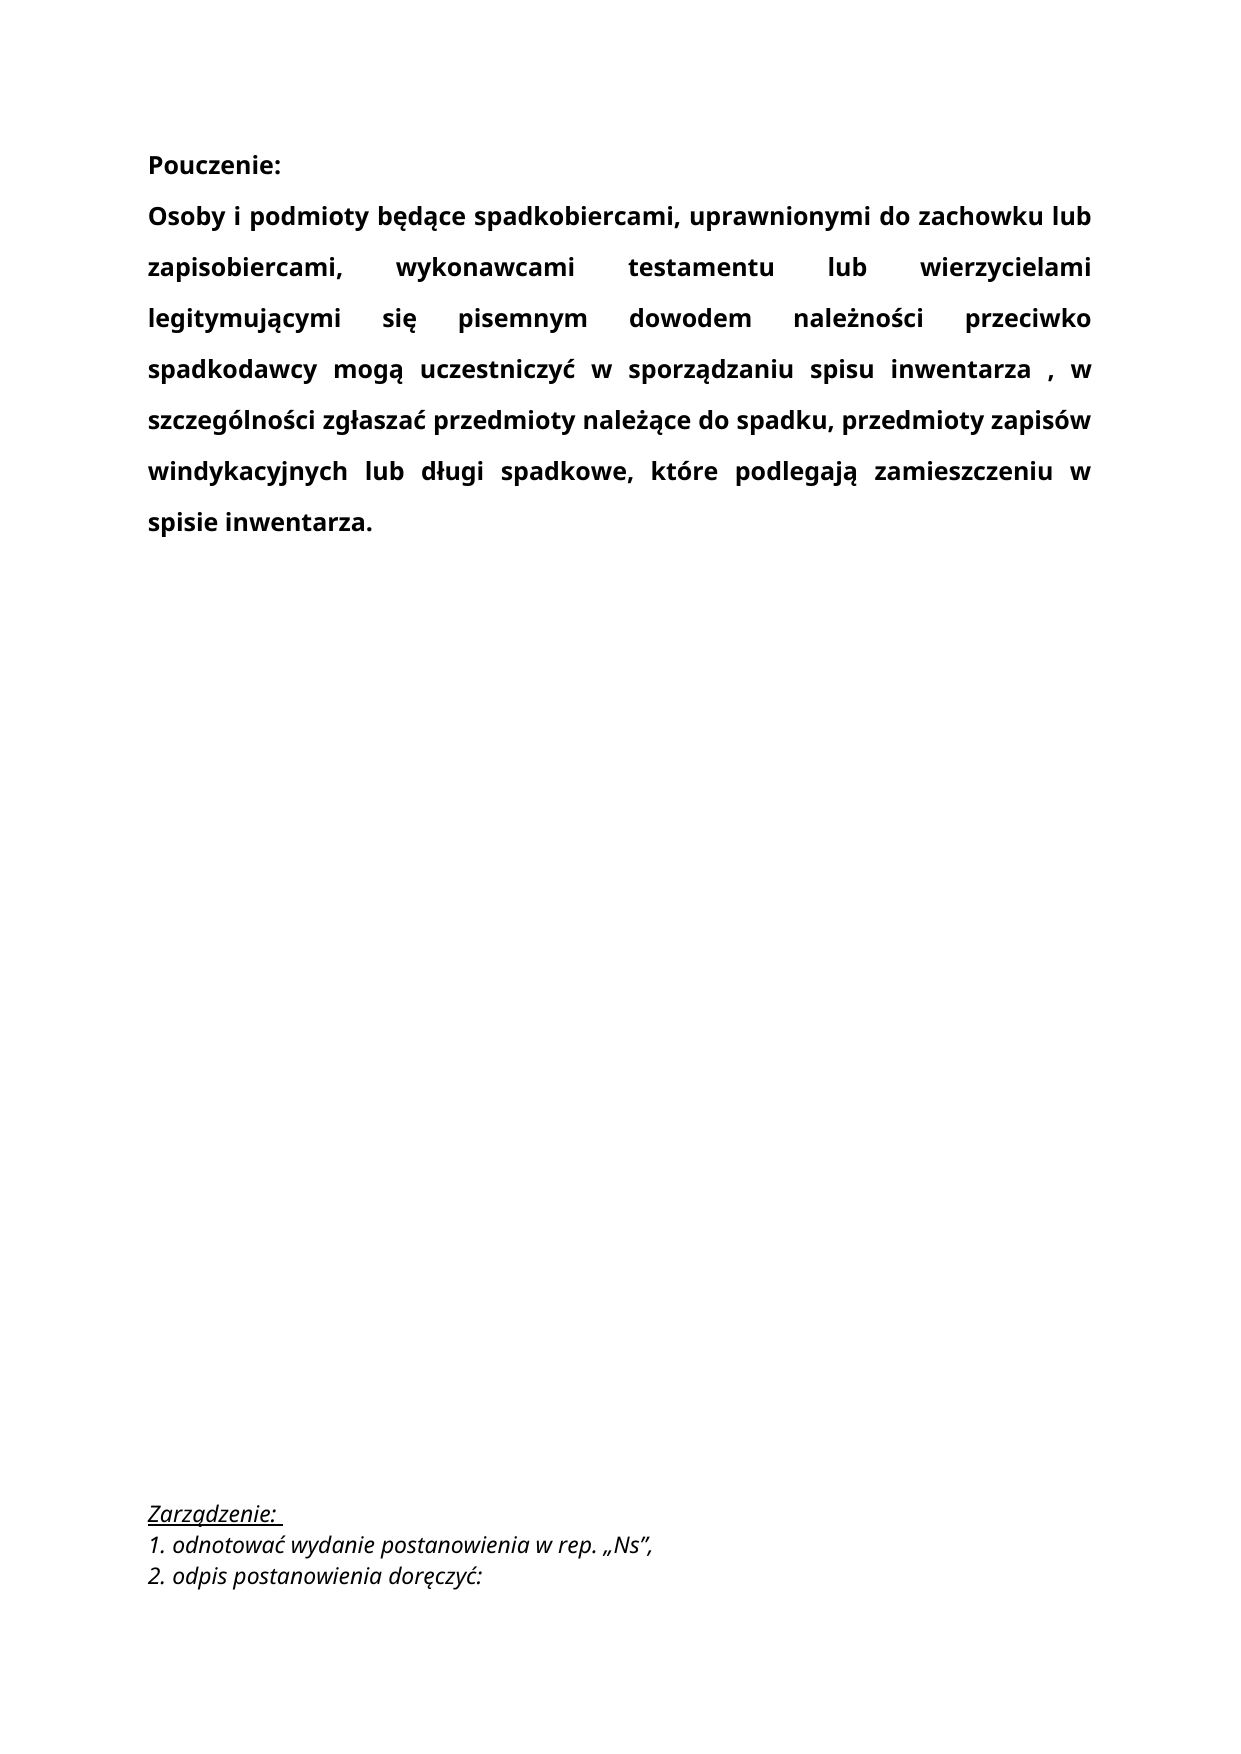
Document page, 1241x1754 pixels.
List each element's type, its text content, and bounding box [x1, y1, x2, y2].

text Zarządzenie: [148, 1498, 1093, 1529]
text 2. odpis postanowienia doręczyć: [148, 1560, 1093, 1591]
text Pouczenie: Osoby i podmioty będące spadkobiercami, uprawnionymi do zachowku lub zapisobiercami, wykonawcami testamentu lub wierzycielami legitymującymi się pisemnym dowodem należności przeciwko spadkodawcy mogą uczestniczyć w sporządzaniu spisu inwentarza , w szczególności zgłaszać przedmioty należące do spadku, przedmioty zapisów windykacyjnych lub długi spadkowe, które podlegają zamieszczeniu w spisie inwentarza. [148, 148, 1093, 539]
text 1. odnotować wydanie postanowienia w rep. „Ns”, [148, 1529, 1093, 1560]
